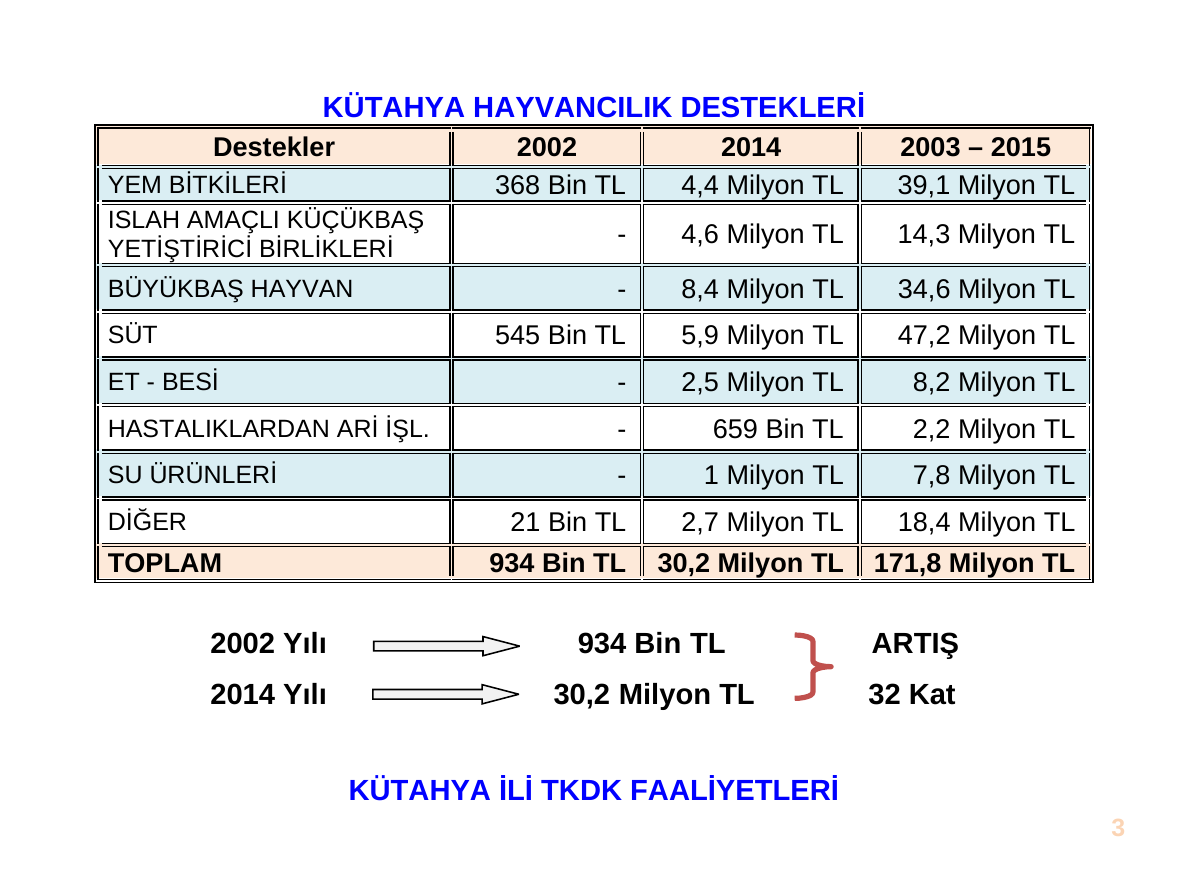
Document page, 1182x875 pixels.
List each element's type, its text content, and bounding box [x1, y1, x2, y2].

table_cell 18,4 Milyon TL [860, 496, 1091, 543]
table_cell 7,8 Milyon TL [860, 449, 1091, 496]
table_cell 14,3 Milyon TL [860, 200, 1091, 263]
table_cell 39,1 Milyon TL [860, 165, 1091, 200]
table_cell 545 Bin TL [454, 314, 640, 356]
table_cell 34,6 Milyon TL [860, 263, 1091, 309]
table_cell 934 Bin TL [451, 543, 642, 578]
table_header Destekler [99, 129, 451, 164]
text KÜTAHYA HAYVANCILIK DESTEKLERİ [63, 90, 1125, 124]
table_cell ISLAH AMAÇLI KÜÇÜKBAŞ YETİŞTİRİCİ BİRLİKLERİ [96, 200, 451, 263]
table_cell 4,4 Milyon TL [644, 169, 857, 200]
table_cell 171,8 Milyon TL [860, 543, 1091, 578]
table_cell 2,2 Milyon TL [860, 403, 1091, 449]
text 2014 Yılı 30,2 Milyon TL 32 Kat [63, 677, 1125, 710]
table_cell 8,4 Milyon TL [644, 267, 857, 309]
text KÜTAHYA İLİ TKDK FAALİYETLERİ [63, 773, 1125, 807]
table_cell 1 Milyon TL [644, 454, 857, 496]
table_cell BÜYÜKBAŞ HAYVAN [96, 263, 451, 309]
table_cell HASTALIKLARDAN ARİ İŞL. [96, 403, 451, 449]
table_cell - [454, 267, 640, 309]
table_cell ET - BESİ [96, 356, 451, 403]
table_cell 4,6 Milyon TL [644, 205, 857, 263]
table_cell 8,2 Milyon TL [860, 356, 1091, 403]
table_header 2014 [642, 126, 860, 164]
table_cell 21 Bin TL [454, 501, 640, 543]
table_cell DİĞER [96, 496, 451, 543]
table_cell 47,2 Milyon TL [860, 309, 1091, 356]
text 2002 Yılı 934 Bin TL ARTIŞ [136, 626, 1125, 660]
table_cell 659 Bin TL [644, 407, 857, 449]
table_cell 368 Bin TL [454, 169, 640, 200]
table_cell - [454, 454, 640, 496]
table_cell 30,2 Milyon TL [642, 543, 860, 578]
table_cell 2,5 Milyon TL [644, 361, 857, 403]
table_cell - [454, 407, 640, 449]
table_cell 2,7 Milyon TL [644, 501, 857, 543]
table_header 2003 – 2015 [860, 128, 1089, 164]
table_cell 5,9 Milyon TL [644, 314, 857, 356]
table_cell SÜT [96, 309, 451, 356]
table_cell SU ÜRÜNLERİ [96, 449, 451, 496]
table_cell YEM BİTKİLERİ [96, 165, 451, 200]
table_cell - [454, 361, 640, 403]
table_cell TOPLAM [96, 543, 451, 578]
table_header 2002 [451, 126, 642, 164]
table_cell - [454, 205, 640, 263]
